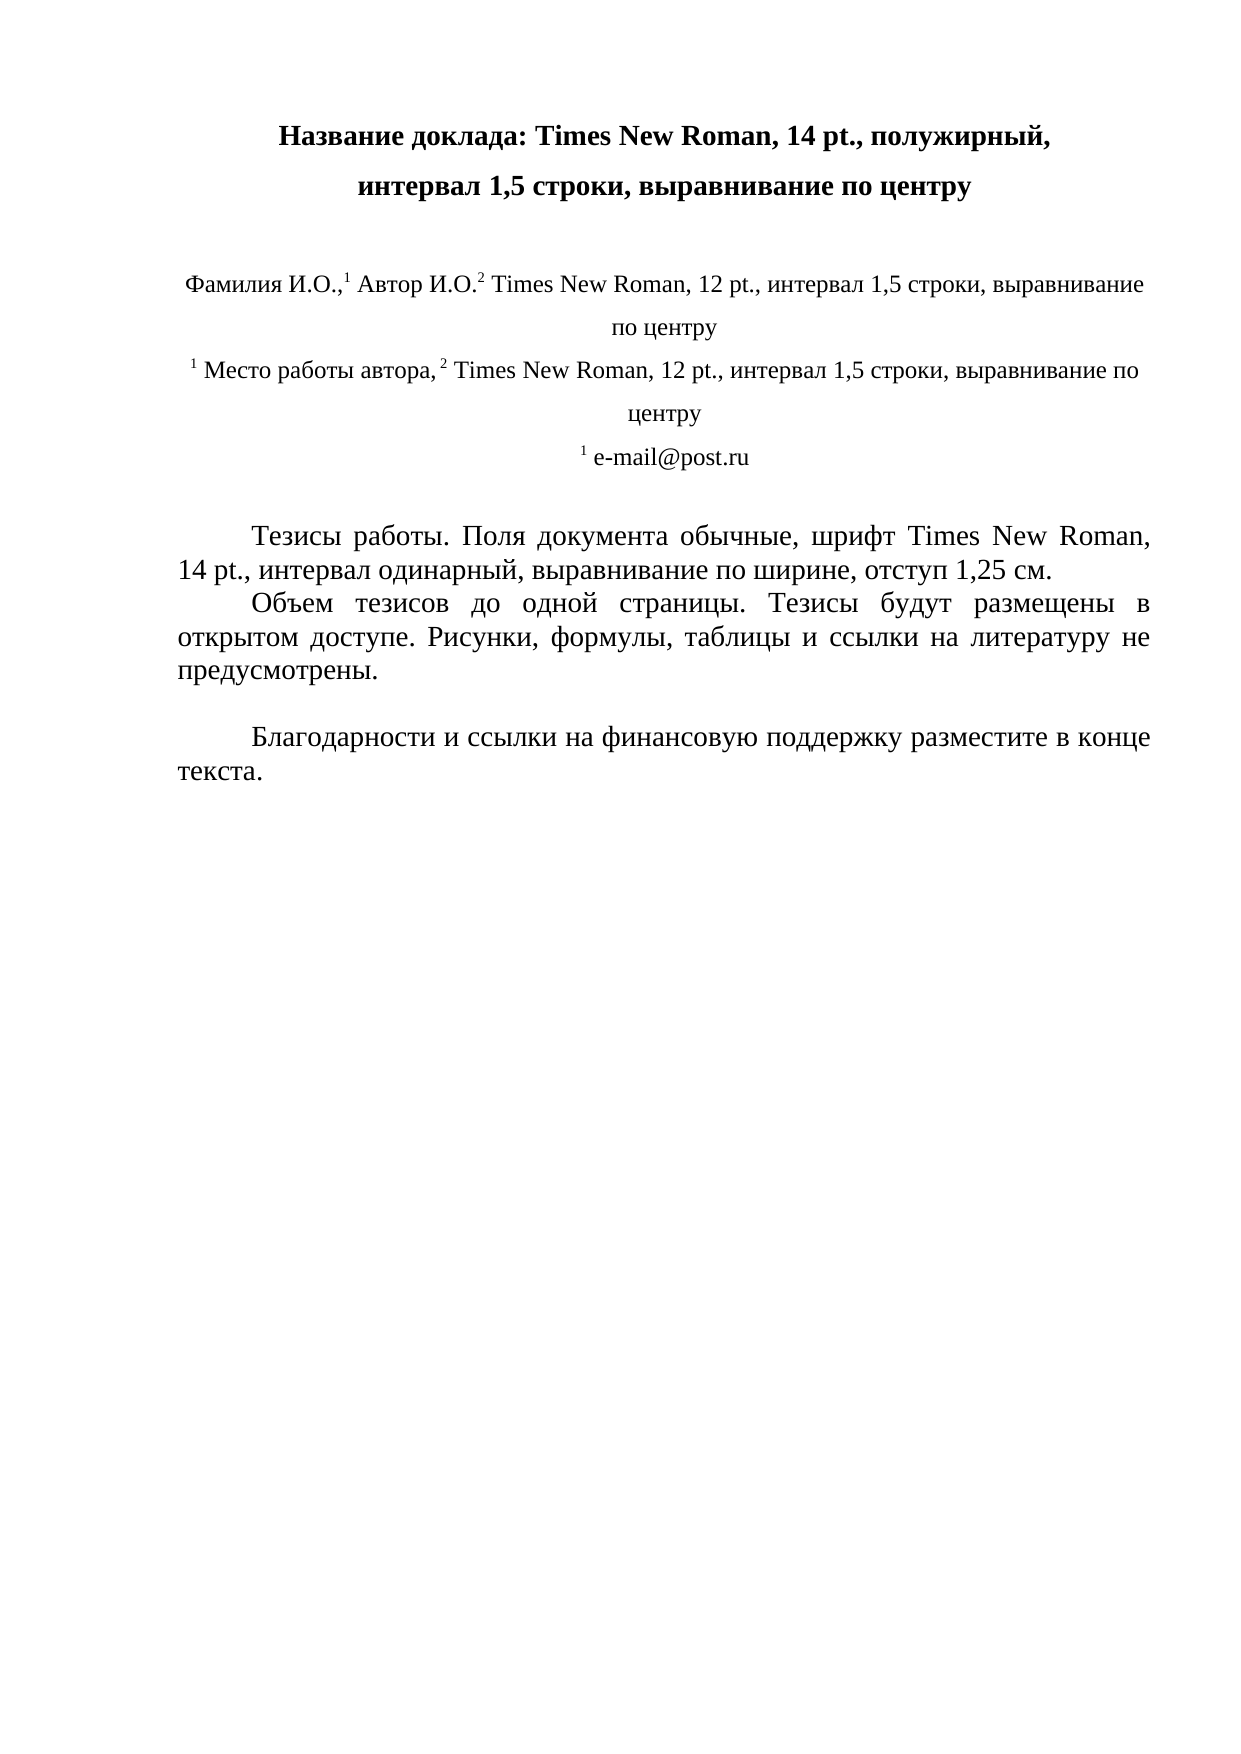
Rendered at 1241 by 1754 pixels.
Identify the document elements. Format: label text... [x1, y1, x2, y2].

text 1 Место работы автора, 2 Times New Roman, 12 pt., интервал 1,5 строки, выравнивание по центру [177, 355, 1152, 427]
text Фамилия И.О.,1 Автор И.О.2 Times New Roman, 12 pt., интервал 1,5 строки, выравнивание по центру [177, 269, 1152, 341]
text Благодарности и ссылки на финансовую поддержку разместите в конце текста. [177, 719, 1152, 787]
text Название доклада: Times New Roman, 14 pt., полужирный, интервал 1,5 строки, выравнивание по центру [177, 118, 1152, 202]
text Тезисы работы. Поля документа обычные, шрифт Times New Roman, 14 pt., интервал одинарный, выравнивание по ширине, отступ 1,25 см. [177, 518, 1152, 585]
text 1 e-mail@post.ru [177, 442, 1152, 470]
text Объем тезисов до одной страницы. Тезисы будут размещены в открытом доступе. Рисунки, формулы, таблицы и ссылки на литературу не предусмотрены. [177, 585, 1152, 686]
